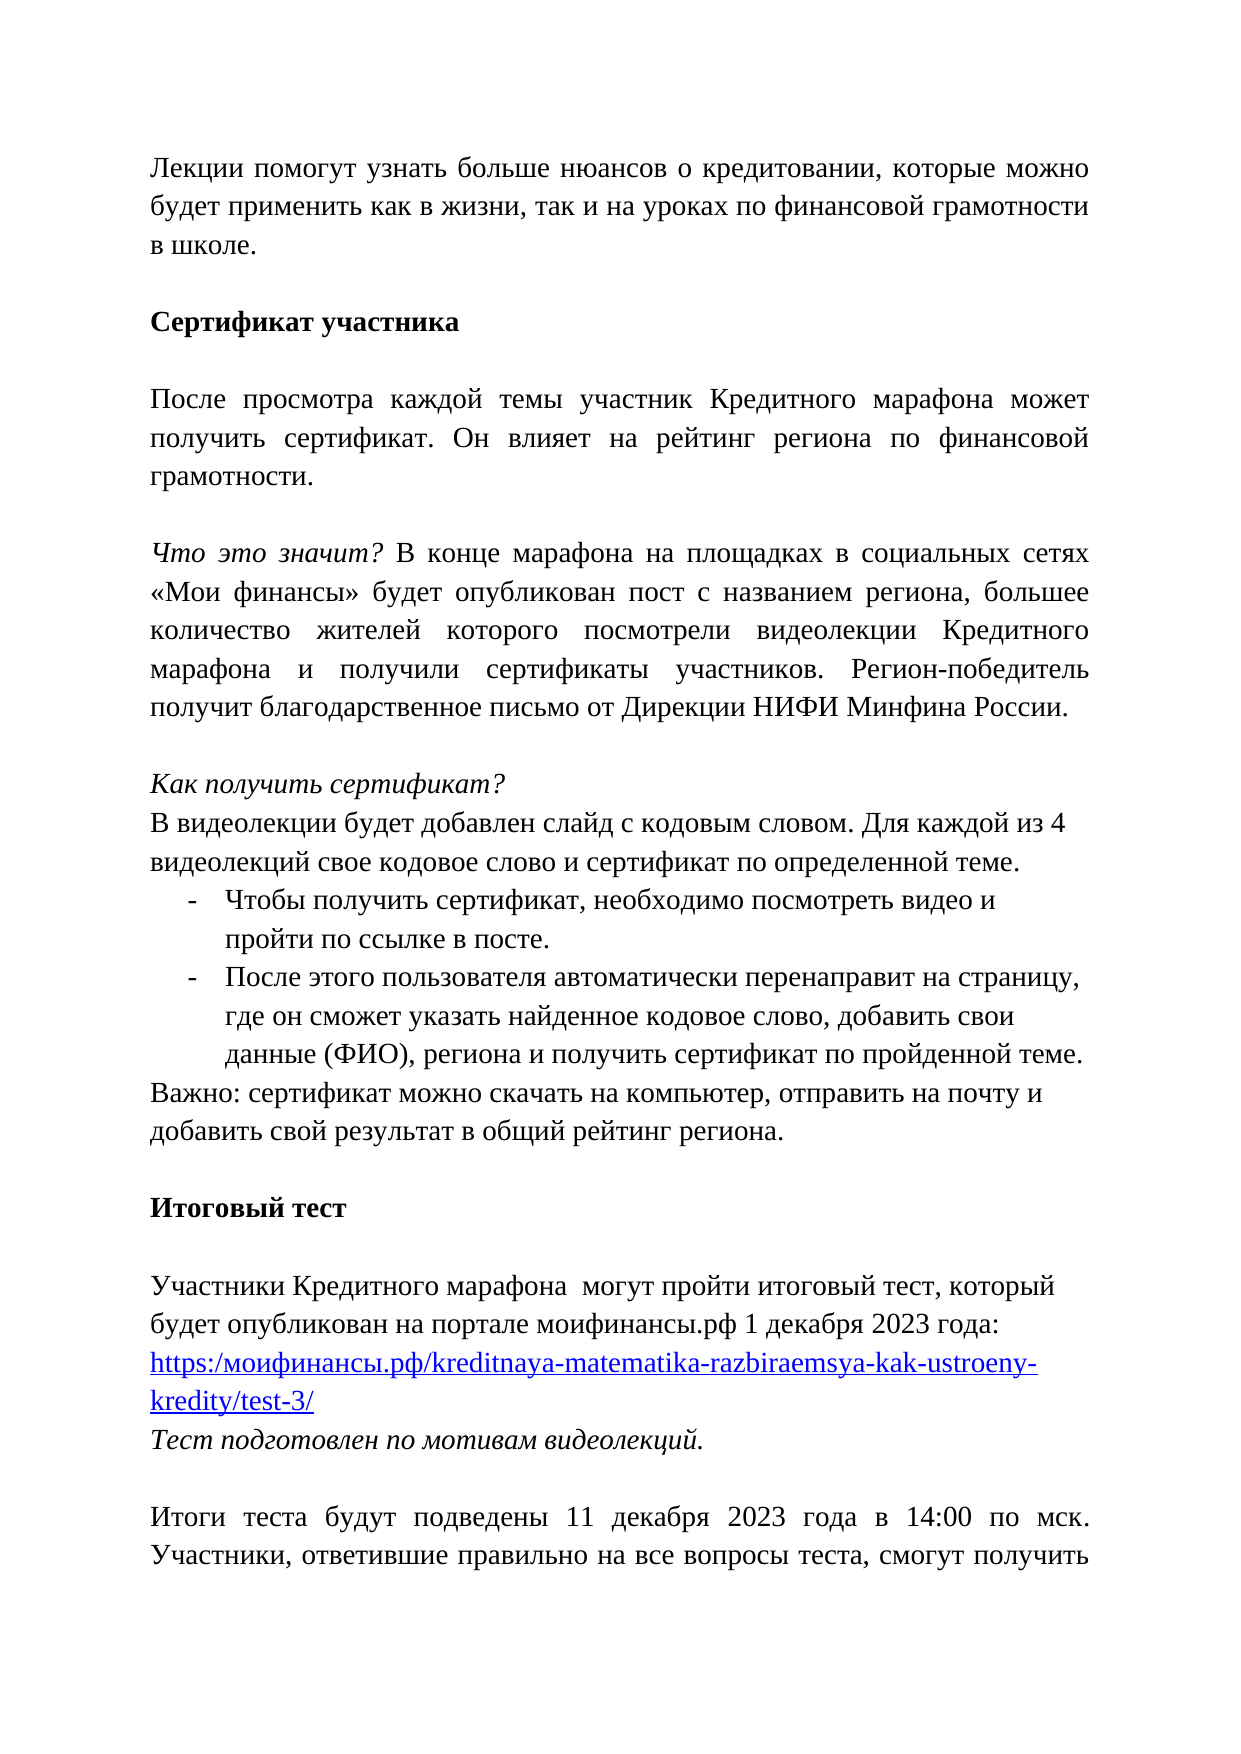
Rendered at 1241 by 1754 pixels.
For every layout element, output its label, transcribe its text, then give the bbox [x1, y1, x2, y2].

text Итоговый тест [150, 1191, 1090, 1224]
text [150, 1499, 1090, 1571]
text Как получить сертификат? В видеолекции будет добавлен слайд с кодовым словом. Для каждой из 4 видеолекций свое кодовое слово и сертификат по определенной теме. [150, 767, 1090, 877]
list После этого пользователя автоматически перенаправит на страницу, где он сможет указать найденное кодовое слово, добавить свои данные (ФИО), региона и получить сертификат по пройденной теме. [187, 959, 1090, 1070]
text Участники Кредитного марафона могут пройти итоговый тест, который будет опубликован на портале моифинансы.рф 1 декабря 2023 года: https:/моифинансы.рф/kreditnaya-matematika-razbiraemsya-kak-ustroeny-kredity/test-3/ [150, 1268, 1090, 1417]
list Чтобы получить сертификат, необходимо посмотреть видео и пройти по ссылке в посте. [187, 882, 1090, 954]
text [150, 150, 1090, 261]
text Тест подготовлен по мотивам видеолекций. [150, 1422, 1090, 1455]
text Что это значит? В конце марафона на площадках в социальных сетях «Мои финансы» будет опубликован пост с названием региона, большее количество жителей которого посмотрели видеолекции Кредитного марафона и получили сертификаты участников. Регион-победитель получит благодарственное письмо от Дирекции НИФИ Минфина России. [150, 535, 1090, 723]
text После просмотра каждой темы участник Кредитного марафона может получить сертификат. Он влияет на рейтинг региона по финансовой грамотности. [150, 381, 1090, 492]
text Сертификат участника [150, 304, 1090, 338]
text Важно: сертификат можно скачать на компьютер, отправить на почту и добавить свой результат в общий рейтинг региона. [150, 1075, 1090, 1147]
